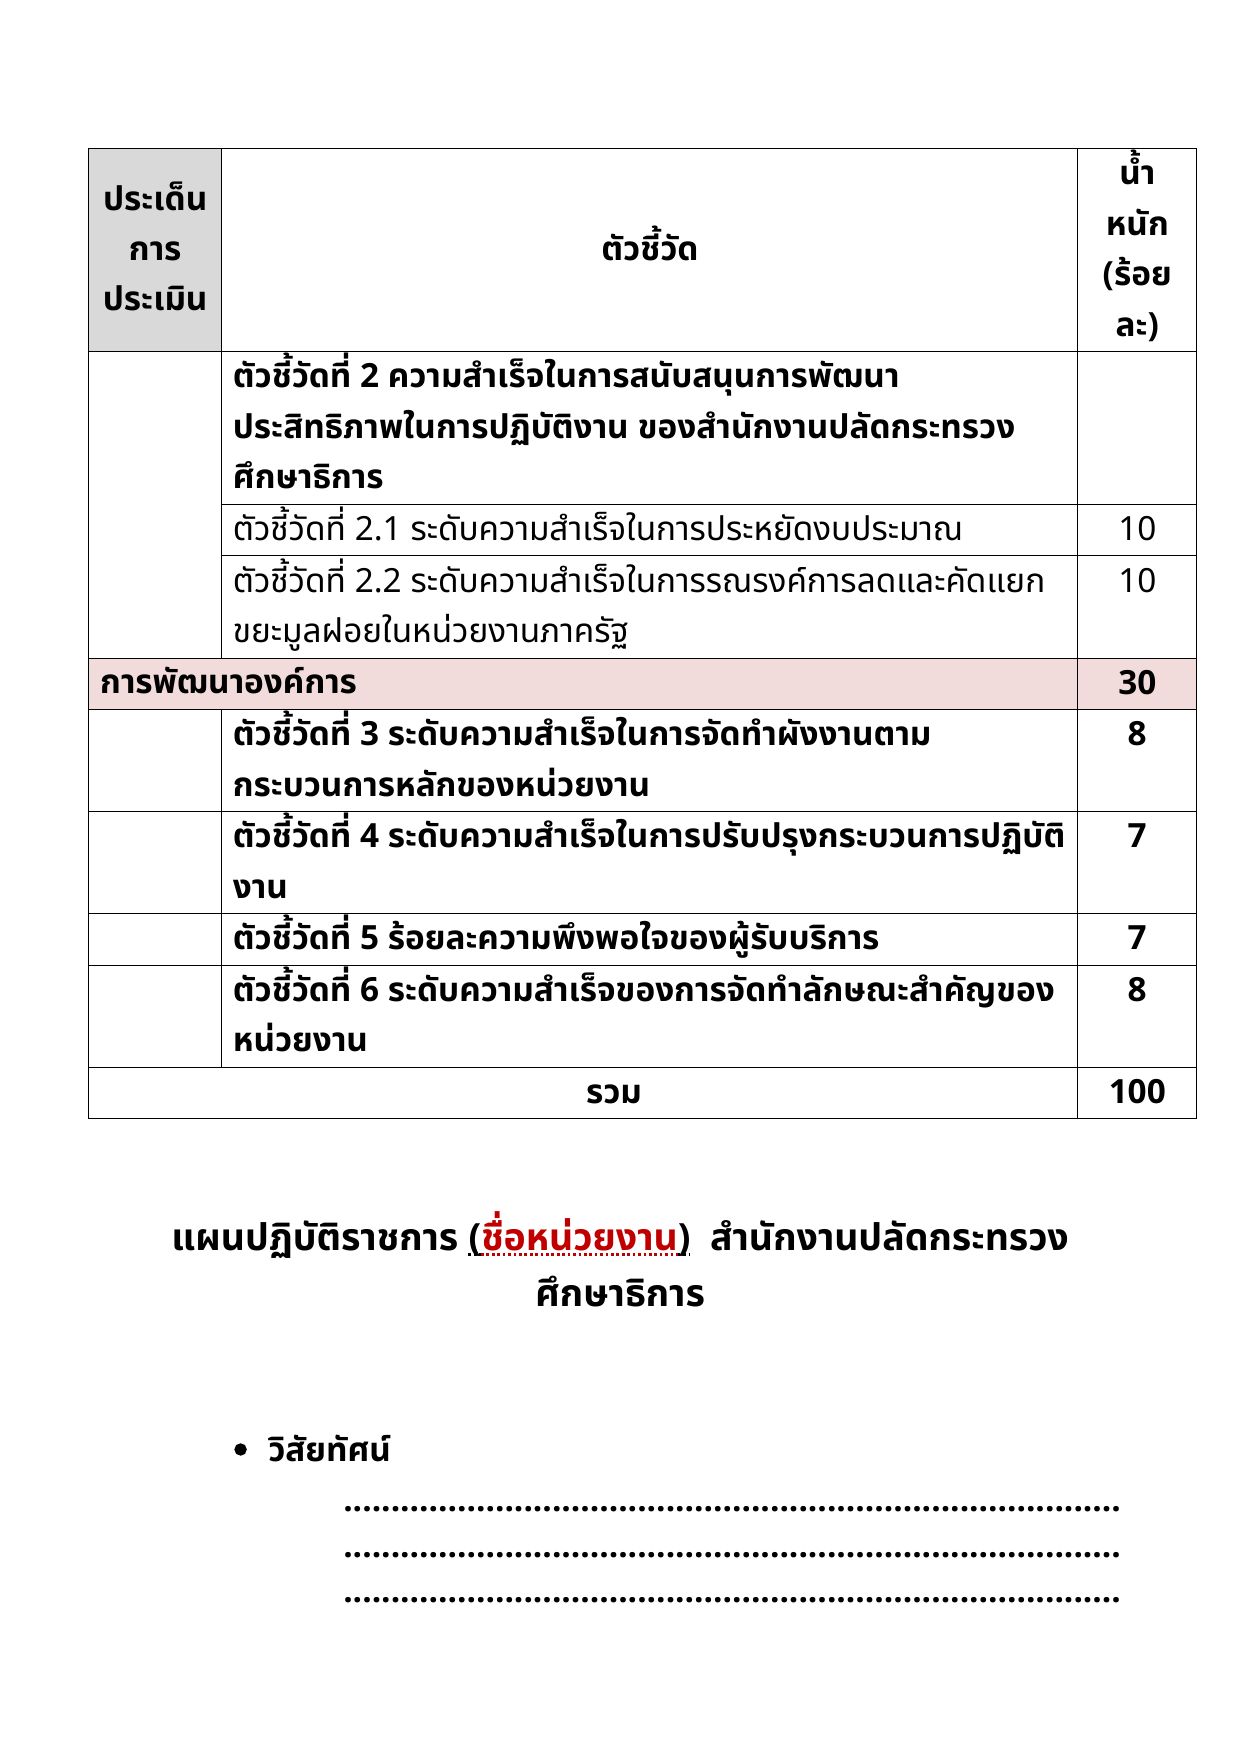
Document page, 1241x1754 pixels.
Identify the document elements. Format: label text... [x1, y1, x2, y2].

table_cell รวม [89, 1068, 1077, 1118]
table_header ตัวชี้วัด [222, 149, 1077, 351]
table_cell ตัวชี้วัดที่ 6 ระดับความสำเร็จของการจัดทำลักษณะสำคัญของหน่วยงาน [222, 966, 1077, 1067]
table_cell [89, 966, 221, 1067]
table_cell [89, 710, 221, 811]
table_cell ตัวชี้วัดที่ 3 ระดับความสำเร็จในการจัดทำผังงานตามกระบวนการหลักของหน่วยงาน [222, 710, 1077, 811]
text แผนปฏิบัติราชการ (ชื่อหน่วยงาน) สำนักงานปลัดกระทรวงศึกษาธิการ [118, 1210, 1122, 1324]
table_cell 10 [1078, 556, 1196, 657]
table_cell 30 [1078, 659, 1196, 709]
table_header น้ำหนัก (ร้อยละ) [1078, 149, 1196, 351]
table_cell 7 [1078, 914, 1196, 965]
table_cell ตัวชี้วัดที่ 2.1 ระดับความสำเร็จในการประหยัดงบประมาณ [222, 505, 1077, 555]
table_cell 8 [1078, 966, 1196, 1067]
table_cell 100 [1078, 1068, 1196, 1118]
table_cell 10 [1078, 505, 1196, 555]
table_cell ตัวชี้วัดที่ 4 ระดับความสำเร็จในการปรับปรุงกระบวนการปฏิบัติงาน [222, 812, 1077, 913]
table_cell [89, 352, 221, 657]
table_cell [1078, 352, 1196, 504]
table_header ประเด็น การประเมิน [89, 149, 221, 351]
table_cell ตัวชี้วัดที่ 5 ร้อยละความพึงพอใจของผู้รับบริการ [222, 914, 1077, 965]
table_cell การพัฒนาองค์การ [89, 659, 1077, 709]
table_cell 8 [1078, 710, 1196, 811]
table_cell [89, 914, 221, 965]
table_cell [89, 812, 221, 913]
list วิสัยทัศน์ [235, 1426, 1122, 1476]
table_cell 7 [1078, 812, 1196, 913]
table_cell ตัวชี้วัดที่ 2.2 ระดับความสำเร็จในการรณรงค์การลดและคัดแยกขยะมูลฝอยในหน่วยงานภาครัฐ [222, 556, 1077, 657]
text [343, 1476, 1122, 1612]
table_cell ตัวชี้วัดที่ 2 ความสำเร็จในการสนับสนุนการพัฒนาประสิทธิภาพในการปฏิบัติงาน ของสำนักงานปลัดกระทรวงศึกษาธิการ [222, 352, 1077, 504]
